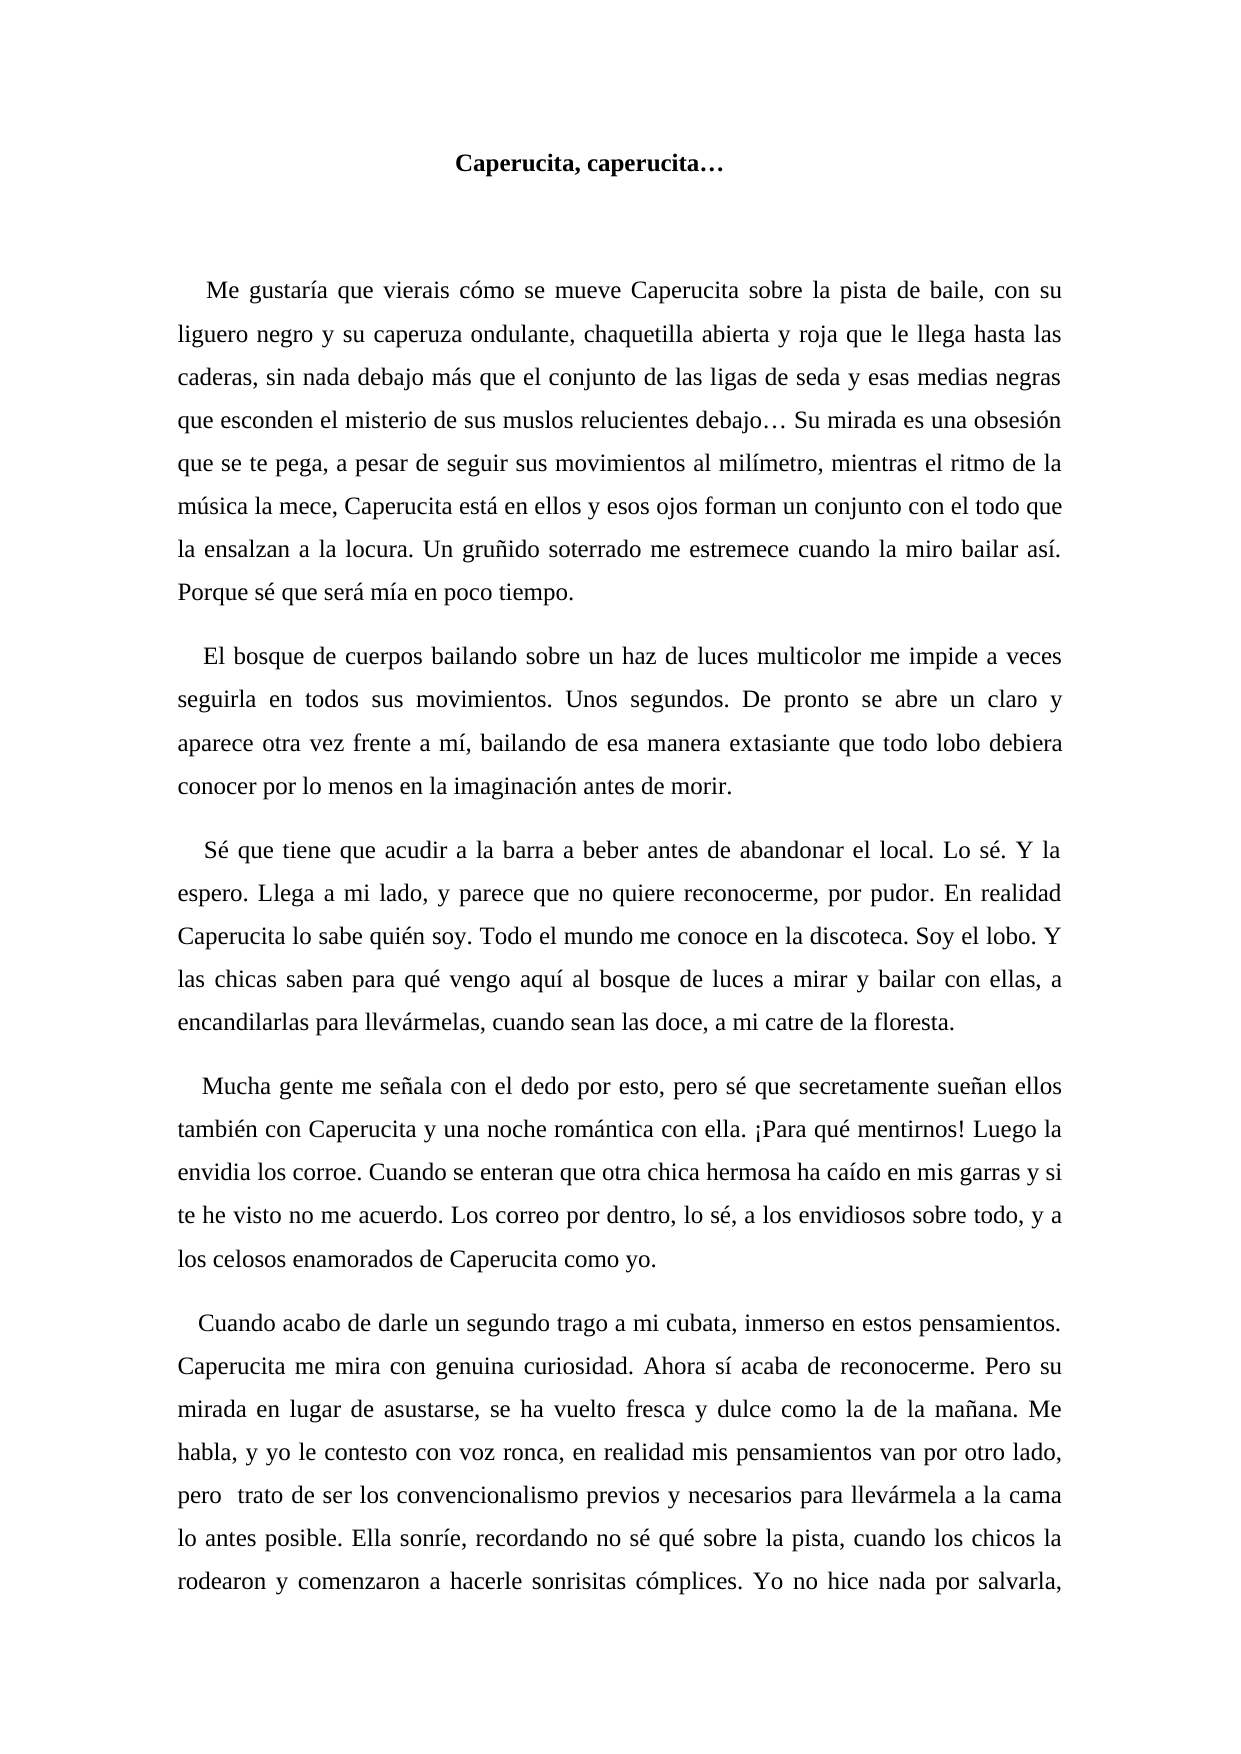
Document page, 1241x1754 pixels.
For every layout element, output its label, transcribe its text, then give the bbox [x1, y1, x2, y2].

text Me gustaría que vierais cómo se mueve Caperucita sobre la pista de baile, con su liguero negro y su caperuza ondulante, chaquetilla abierta y roja que le llega hasta las caderas, sin nada debajo más que el conjunto de las ligas de seda y esas medias negras que esconden el misterio de sus muslos relucientes debajo… Su mirada es una obsesión que se te pega, a pesar de seguir sus movimientos al milímetro, mientras el ritmo de la música la mece, Caperucita está en ellos y esos ojos forman un conjunto con el todo que la ensalzan a la locura. Un gruñido soterrado me estremece cuando la miro bailar así. Porque sé que será mía en poco tiempo. [177, 276, 1063, 606]
text Mucha gente me señala con el dedo por esto, pero sé que secretamente sueñan ellos también con Caperucita y una noche romántica con ella. ¡Para qué mentirnos! Luego la envidia los corroe. Cuando se enteran que otra chica hermosa ha caído en mis garras y si te he visto no me acuerdo. Los correo por dentro, lo sé, a los envidiosos sobre todo, y a los celosos enamorados de Caperucita como yo. [177, 1071, 1063, 1272]
text Caperucita, caperucita… [177, 148, 1063, 176]
text El bosque de cuerpos bailando sobre un haz de luces multicolor me impide a veces seguirla en todos sus movimientos. Unos segundos. De pronto se abre un claro y aparece otra vez frente a mí, bailando de esa manera extasiante que todo lobo debiera conocer por lo menos en la imaginación antes de morir. [177, 641, 1063, 799]
text Sé que tiene que acudir a la barra a beber antes de abandonar el local. Lo sé. Y la espero. Llega a mi lado, y parece que no quiere reconocerme, por pudor. En realidad Caperucita lo sabe quién soy. Todo el mundo me conoce en la discoteca. Soy el lobo. Y las chicas saben para qué vengo aquí al bosque de luces a mirar y bailar con ellas, a encandilarlas para llevármelas, cuando sean las doce, a mi catre de la floresta. [177, 835, 1063, 1036]
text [177, 1308, 1063, 1595]
